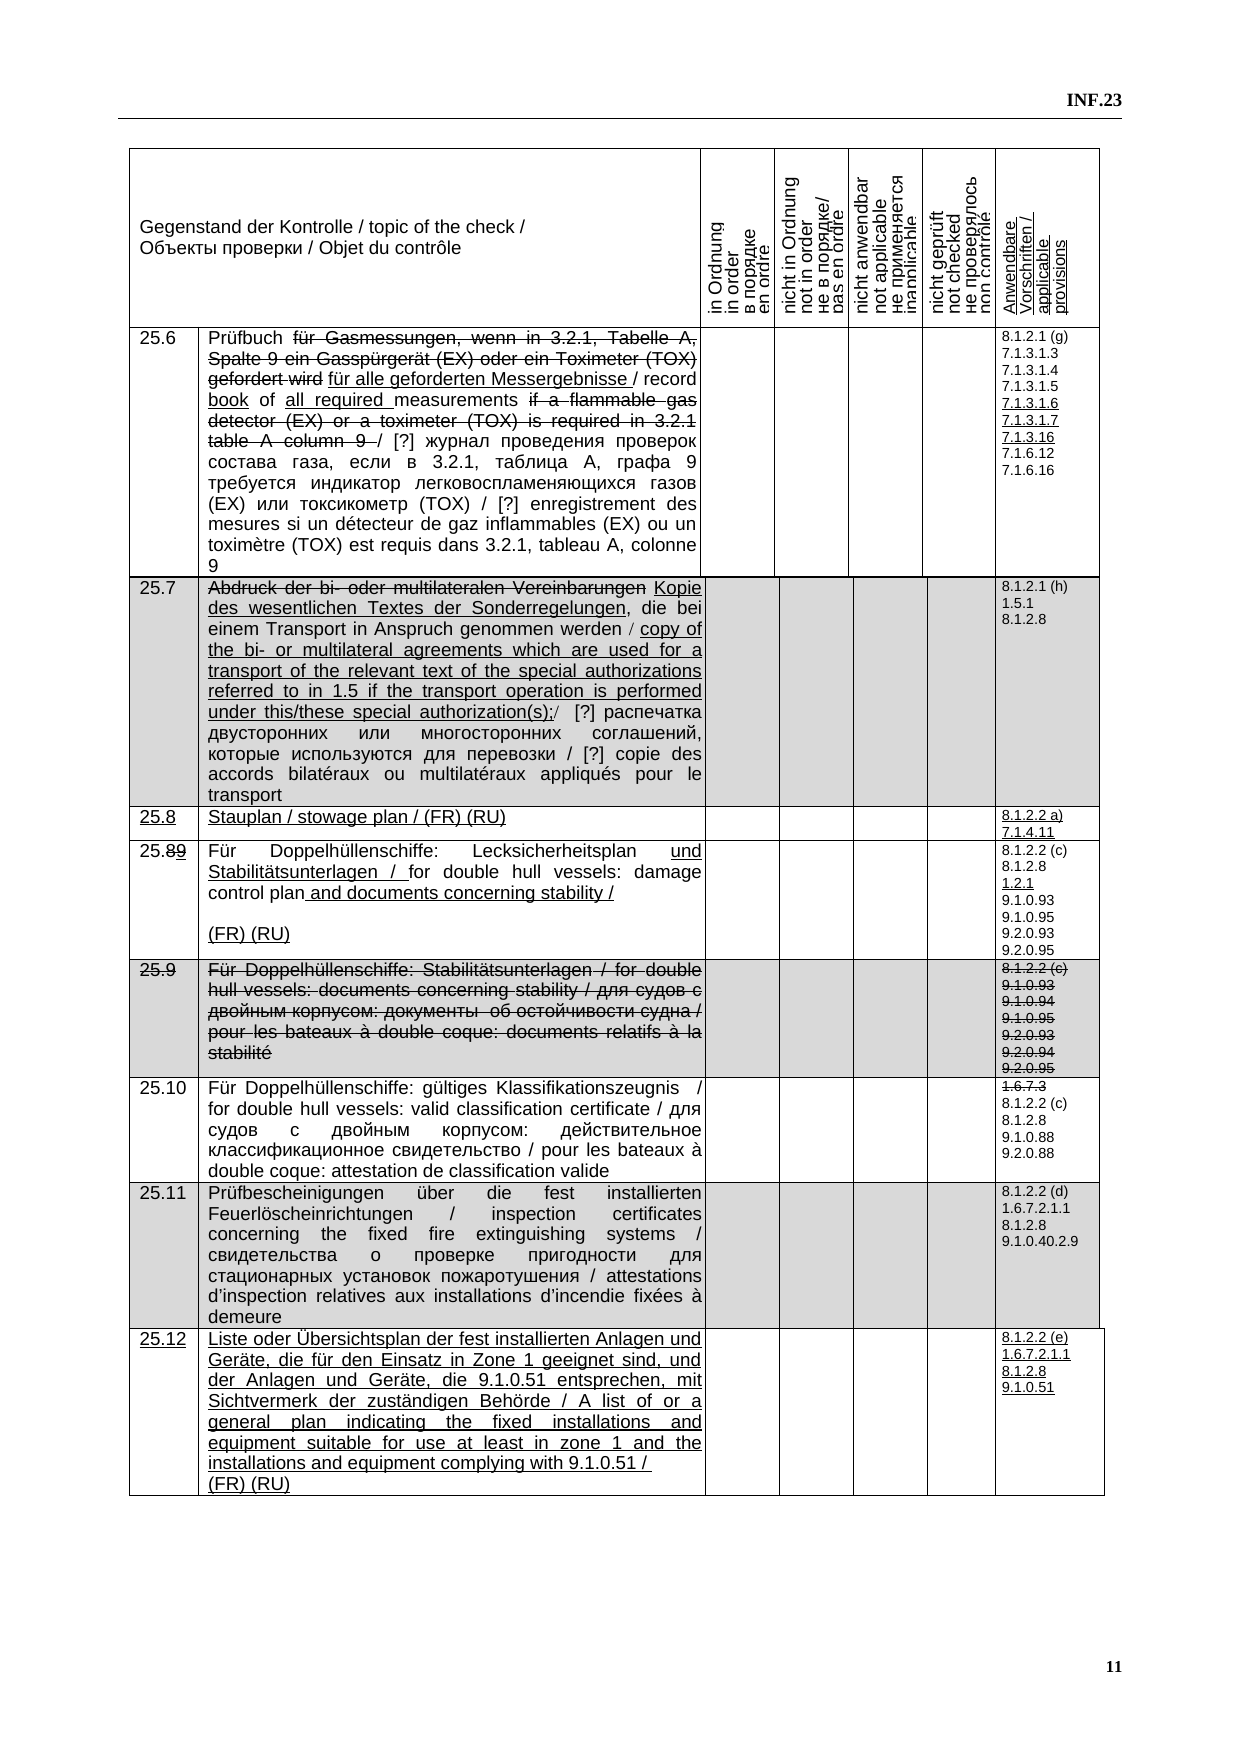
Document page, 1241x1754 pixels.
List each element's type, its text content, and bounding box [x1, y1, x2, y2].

table_cell 8.1.2.2 (e) 1.6.7.2.1.1 8.1.2.8 9.1.0.51 [996, 1329, 1104, 1495]
table_cell [854, 1183, 927, 1328]
table_cell Für Doppelhüllenschiffe: Stabilitätsunterlagen / for double hull vessels: documents concerning stability / для судов с двойным корпусом: документы об остойчивости судна / pour les bateaux à double coque: documents relatifs à la stabilité [199, 960, 705, 1077]
table_cell [780, 1329, 853, 1495]
table_cell [854, 807, 927, 840]
table_cell 25.7 [130, 578, 198, 806]
table_cell [706, 1329, 779, 1495]
table_cell [854, 1329, 927, 1495]
table_cell [849, 328, 922, 576]
table_header Gegenstand der Kontrolle / topic of the check / Объекты проверки / Objet du contrôle [130, 149, 700, 327]
table_cell [780, 807, 853, 840]
table_cell [928, 1078, 995, 1182]
table_cell 8.1.2.1 (g) 7.1.3.1.3 7.1.3.1.4 7.1.3.1.5 7.1.3.1.6 7.1.3.1.7 7.1.3.16 7.1.6.12 7.1.6.16 [996, 328, 1099, 576]
table_cell Liste oder Übersichtsplan der fest installierten Anlagen und Geräte, die für den Einsatz in Zone 1 geeignet sind, und der Anlagen und Geräte, die 9.1.0.51 entsprechen, mit Sichtvermerk der zuständigen Behörde / A list of or a general plan indicating the fixed installations and equipment suitable for use at least in zone 1 and the installations and equipment complying with 9.1.0.51 / (FR) (RU) [199, 1329, 705, 1495]
table_cell 25.10 [130, 1078, 198, 1182]
table_cell Abdruck der bi- oder multilateralen Vereinbarungen Kopie des wesentlichen Textes der Sonderregelungen, die bei einem Transport in Anspruch genommen werden / copy of the bi- or multilateral agreements which are used for a transport of the relevant text of the special authorizations referred to in 1.5 if the transport operation is performed under this/these special authorization(s);/ [?] распечатка двусторонних или многосторонних соглашений, которые используются для перевозки / [?] copie des accords bilatéraux ou multilatéraux appliqués pour le transport [199, 578, 705, 806]
table_cell [780, 1183, 853, 1328]
table_cell [928, 1329, 995, 1495]
table_cell Prüfbuch für Gasmessungen, wenn in 3.2.1, Tabelle A, Spalte 9 ein Gasspürgerät (EX) oder ein Toximeter (TOX) gefordert wird für alle geforderten Messergebnisse / record book of all required measurements if a flammable gas detector (EX) or a toximeter (TOX) is required in 3.2.1 table A column 9 / [?] журнал проведения проверок состава газа, если в 3.2.1, таблица А, графа 9 требуется индикатор легковоспламеняющихся газов (EX) или токсикометр (TOX) / [?] enregistrement des mesures si un détecteur de gaz inflammables (EX) ou un toximètre (TOX) est requis dans 3.2.1, tableau A, colonne 9 [199, 328, 700, 576]
table_cell [775, 328, 848, 576]
table_cell [854, 1078, 927, 1182]
table_cell 25.8 [130, 807, 198, 840]
table_cell [854, 578, 927, 806]
table_cell [706, 578, 779, 806]
table_cell 25.89 [130, 841, 198, 958]
table_cell [928, 841, 995, 958]
table_cell [928, 960, 995, 1077]
table_cell [928, 1183, 995, 1328]
table_header in Ordnung in order в порядке en ordre [701, 149, 774, 327]
table_header Anwendbare Vorschriften / applicable provisions [996, 149, 1099, 327]
table_cell [854, 960, 927, 1077]
table_cell [928, 807, 995, 840]
table_cell Für Doppelhüllenschiffe: Lecksicherheitsplan und Stabilitätsunterlagen / for double hull vessels: damage control plan and documents concerning stability / (FR) (RU) [199, 841, 705, 958]
table_header nicht anwendbar not applicable не применяется inapplicable [849, 149, 922, 327]
table_cell [780, 578, 853, 806]
table_cell [780, 1078, 853, 1182]
table_cell [701, 328, 774, 576]
table_cell 8.1.2.1 (h) 1.5.1 8.1.2.8 [996, 578, 1099, 806]
table_cell Prüfbescheinigungen über die fest installierten Feuerlöscheinrichtungen / inspection certificates concerning the fixed fire extinguishing systems / свидетельства о проверке пригодности для стационарных установок пожаротушения / attestations d’inspection relatives aux installations d’incendie fixées à demeure [199, 1183, 705, 1328]
table_cell Stauplan / stowage plan / (FR) (RU) [199, 807, 705, 840]
table_cell [706, 841, 779, 958]
table_cell [706, 960, 779, 1077]
table_cell [854, 841, 927, 958]
table_cell 8.1.2.2 (c) 8.1.2.8 1.2.1 9.1.0.93 9.1.0.95 9.2.0.93 9.2.0.95 [996, 841, 1099, 958]
table_cell [928, 578, 995, 806]
table_cell 25.9 [130, 960, 198, 1077]
table_cell 8.1.2.2 a) 7.1.4.11 [996, 807, 1099, 840]
table_header nicht in Ordnung not in order не в порядке/ pas en ordre [775, 149, 848, 327]
table_cell 25.11 [130, 1183, 198, 1328]
table_cell 25.12 [130, 1329, 198, 1495]
table_cell Für Doppelhüllenschiffe: gültiges Klassifikationszeugnis / for double hull vessels: valid classification certificate / для судов с двойным корпусом: действительное классификационное свидетельство / pour les bateaux à double coque: attestation de classification valide [199, 1078, 705, 1182]
table_cell 8.1.2.2 (d) 1.6.7.2.1.1 8.1.2.8 9.1.0.40.2.9 [996, 1183, 1099, 1328]
table_cell [706, 1183, 779, 1328]
table_cell 25.6 [130, 328, 198, 576]
table_cell [780, 960, 853, 1077]
table_cell [780, 841, 853, 958]
table_cell [706, 1078, 779, 1182]
table_cell 1.6.7.3 8.1.2.2 (c) 8.1.2.8 9.1.0.88 9.2.0.88 [996, 1078, 1099, 1182]
table_cell 8.1.2.2 (c) 9.1.0.93 9.1.0.94 9.1.0.95 9.2.0.93 9.2.0.94 9.2.0.95 [996, 960, 1099, 1077]
table_header nicht geprüft not checked не проверялось non contrôlé [923, 149, 995, 327]
table_cell [923, 328, 995, 576]
table_cell [706, 807, 779, 840]
